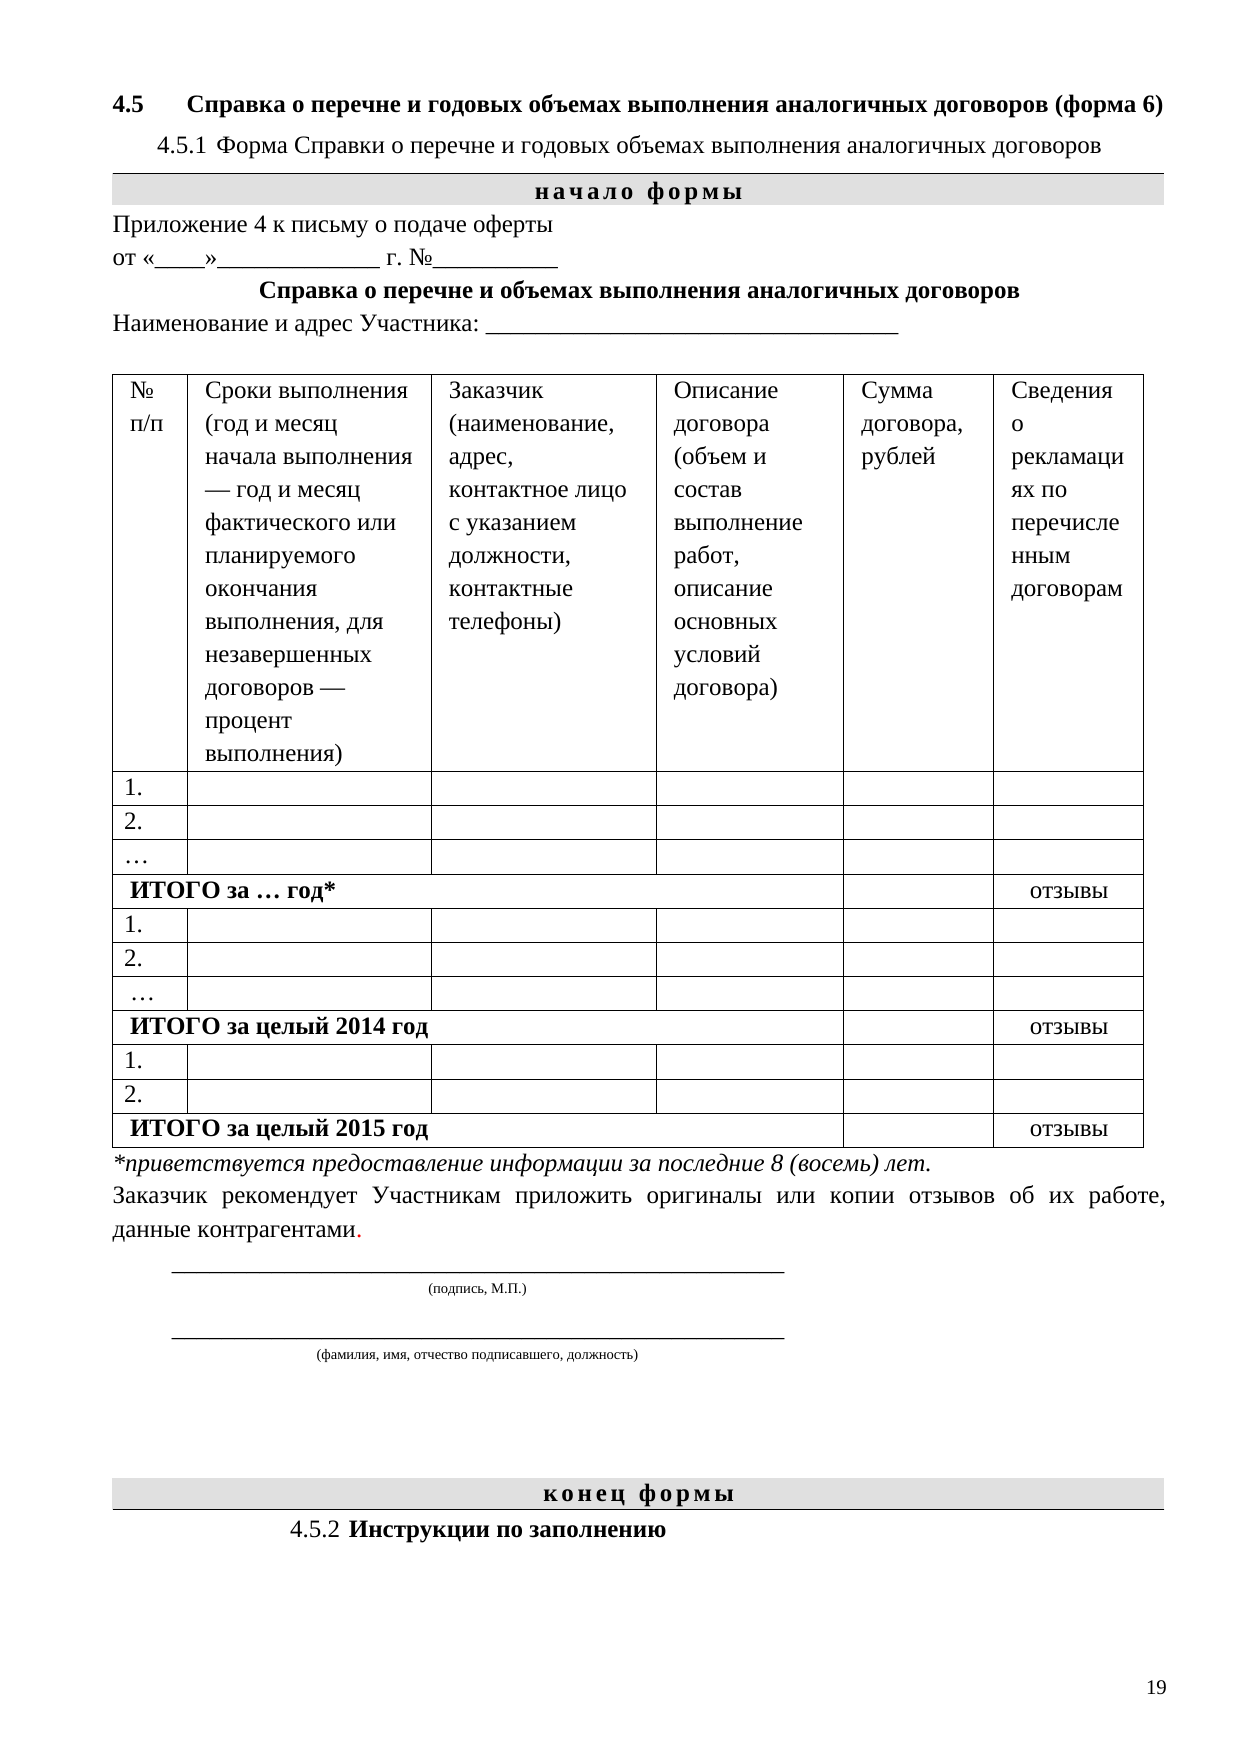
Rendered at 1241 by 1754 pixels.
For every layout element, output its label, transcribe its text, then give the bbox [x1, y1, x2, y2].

table_cell [188, 909, 431, 942]
table_cell [657, 1045, 843, 1078]
table_cell [188, 943, 431, 976]
table_cell [657, 772, 843, 805]
table_header Сведения о рекламациях по перечисленным договорам [994, 375, 1143, 771]
table_cell [657, 943, 843, 976]
table_cell … [113, 840, 187, 874]
table_cell [432, 840, 656, 874]
table_cell [844, 806, 993, 839]
table_cell [432, 977, 656, 1010]
table_cell [844, 772, 993, 805]
table_cell [994, 909, 1143, 942]
table_cell [188, 772, 431, 805]
table_cell [113, 1045, 187, 1078]
table_cell [188, 1080, 431, 1112]
table_cell [188, 1045, 431, 1078]
table_cell [844, 1080, 993, 1112]
table_cell [844, 840, 993, 874]
table_cell отзывы [994, 875, 1143, 908]
table_cell отзывы [994, 1011, 1143, 1044]
table_cell ИТОГО за … год* [113, 875, 843, 908]
table_cell [113, 806, 187, 839]
table_cell [844, 1114, 993, 1147]
table_header Описание договора (объем и состав выполнение работ, описание основных условий договора) [657, 375, 843, 771]
table_cell [113, 943, 187, 976]
table_cell [994, 772, 1143, 805]
table_cell [188, 806, 431, 839]
table_cell [657, 977, 843, 1010]
subtitle Справка о перечне и годовых объемах выполнения аналогичных договоров (форма 6) [112, 89, 1167, 117]
table_cell [994, 977, 1143, 1010]
table_cell [657, 909, 843, 942]
text Наименование и адрес Участника: _________________________________ [112, 308, 1167, 337]
text *приветствуется предоставление информации за последние 8 (восемь) лет. [112, 1148, 1167, 1176]
table_cell [432, 909, 656, 942]
table_cell [432, 943, 656, 976]
table_cell [113, 772, 187, 805]
table_cell [994, 840, 1143, 874]
table_cell [113, 1080, 187, 1112]
table_cell [844, 1045, 993, 1078]
table_cell [994, 1080, 1143, 1112]
table_cell [994, 1045, 1143, 1078]
table_cell [657, 806, 843, 839]
table_cell отзывы [994, 1114, 1143, 1147]
text Заказчик рекомендует Участникам приложить оригиналы или копии отзывов об их работе, данные контрагентами. [112, 1181, 1167, 1242]
table_cell [432, 806, 656, 839]
text (фамилия, имя, отчество подписавшего, должность) [112, 1346, 783, 1374]
text _________________________________________________ [112, 1247, 1167, 1275]
table_cell [113, 909, 187, 942]
table_cell [188, 840, 431, 874]
table_cell … [113, 977, 187, 1010]
table_cell [844, 875, 993, 908]
text Форма Справки о перечне и годовых объемах выполнения аналогичных договоров [157, 130, 1167, 159]
table_header Заказчик (наименование, адрес, контактное лицо с указанием должности, контактные телефоны) [432, 375, 656, 771]
table_cell [432, 772, 656, 805]
text Приложение 4 к письму о подаче оферты от «____»_____________ г. №__________ [112, 209, 1167, 271]
text Справка о перечне и объемах выполнения аналогичных договоров [112, 275, 1167, 304]
table_cell [844, 977, 993, 1010]
table_cell ИТОГО за целый 2015 год [113, 1114, 843, 1147]
table_cell [657, 840, 843, 874]
table_cell [844, 909, 993, 942]
table_cell [844, 1011, 993, 1044]
text начало формы [112, 174, 1164, 205]
table_cell [844, 943, 993, 976]
text (подпись, М.П.) [112, 1280, 783, 1308]
table_header Сроки выполнения (год и месяц начала выполнения — год и месяц фактического или планируемого окончания выполнения, для незавершенных договоров — процент выполнения) [188, 375, 431, 771]
table_cell ИТОГО за целый 2014 год [113, 1011, 843, 1044]
table_cell [994, 806, 1143, 839]
text _________________________________________________ [112, 1313, 1167, 1341]
text Инструкции по заполнению [231, 1514, 1167, 1543]
table_header Сумма договора, рублей [844, 375, 993, 771]
table_cell [188, 977, 431, 1010]
text конец формы [112, 1478, 1164, 1510]
table_cell [994, 943, 1143, 976]
table_cell [657, 1080, 843, 1112]
table_cell [432, 1080, 656, 1112]
table_header № п/п [113, 375, 187, 771]
table_cell [432, 1045, 656, 1078]
